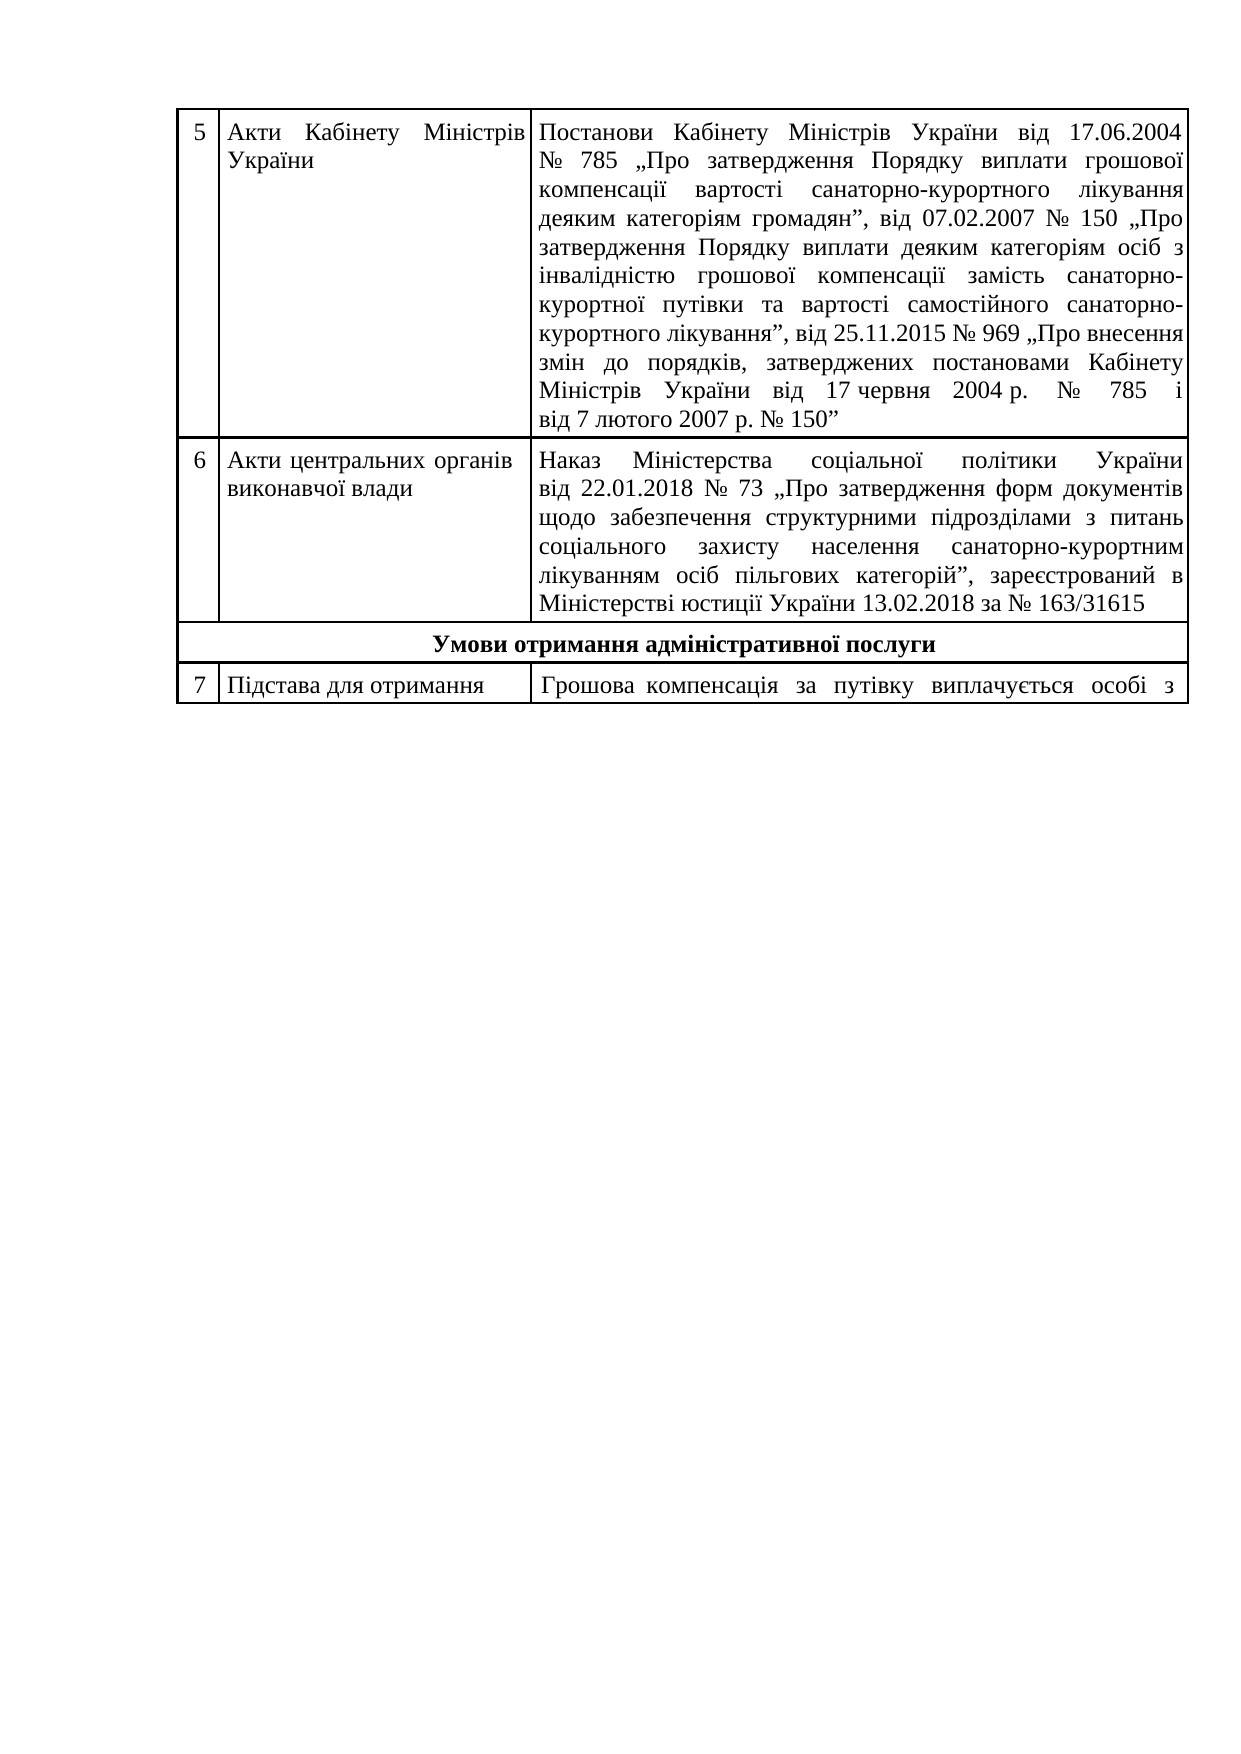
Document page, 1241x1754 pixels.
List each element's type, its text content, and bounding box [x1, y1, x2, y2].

table_cell Акти Кабінету Міністрів України [220, 110, 530, 436]
table_cell 5 [179, 110, 218, 436]
table_cell Наказ Міністерства соціальної політики України від 22.01.2018 № 73 „Про затвердження форм документів щодо забезпечення структурними підрозділами з питань соціального захисту населення санаторно-курортним лікуванням осіб пільгових категорій”, зареєстрований в Міністерстві юстиції України 13.02.2018 за № 163/31615 [532, 439, 1187, 621]
table_cell Грошова компенсація за путівку виплачується особі з [532, 664, 1187, 702]
table_cell Акти центральних органів виконавчої влади [220, 439, 530, 621]
table_cell Постанови Кабінету Міністрів України від 17.06.2004 № 785 „Про затвердження Порядку виплати грошової компенсації вартості санаторно-курортного лікування деяким категоріям громадянˮ, від 07.02.2007 № 150 „Про затвердження Порядку виплати деяким категоріям осіб з інвалідністю грошової компенсації замість санаторно- курортної путівки та вартості самостійного санаторно- курортного лікування”, від 25.11.2015 № 969 „Про внесення змін до порядків, затверджених постановами Кабінету Міністрів України від 17 червня 2004 р. № 785 і від 7 лютого 2007 р. № [532, 110, 1187, 436]
table_cell Умови отримання адміністративної послуги [179, 623, 1187, 661]
table_cell 7 [179, 664, 218, 702]
table_cell 6 [179, 439, 218, 621]
table_cell Підстава для отримання [220, 664, 530, 702]
